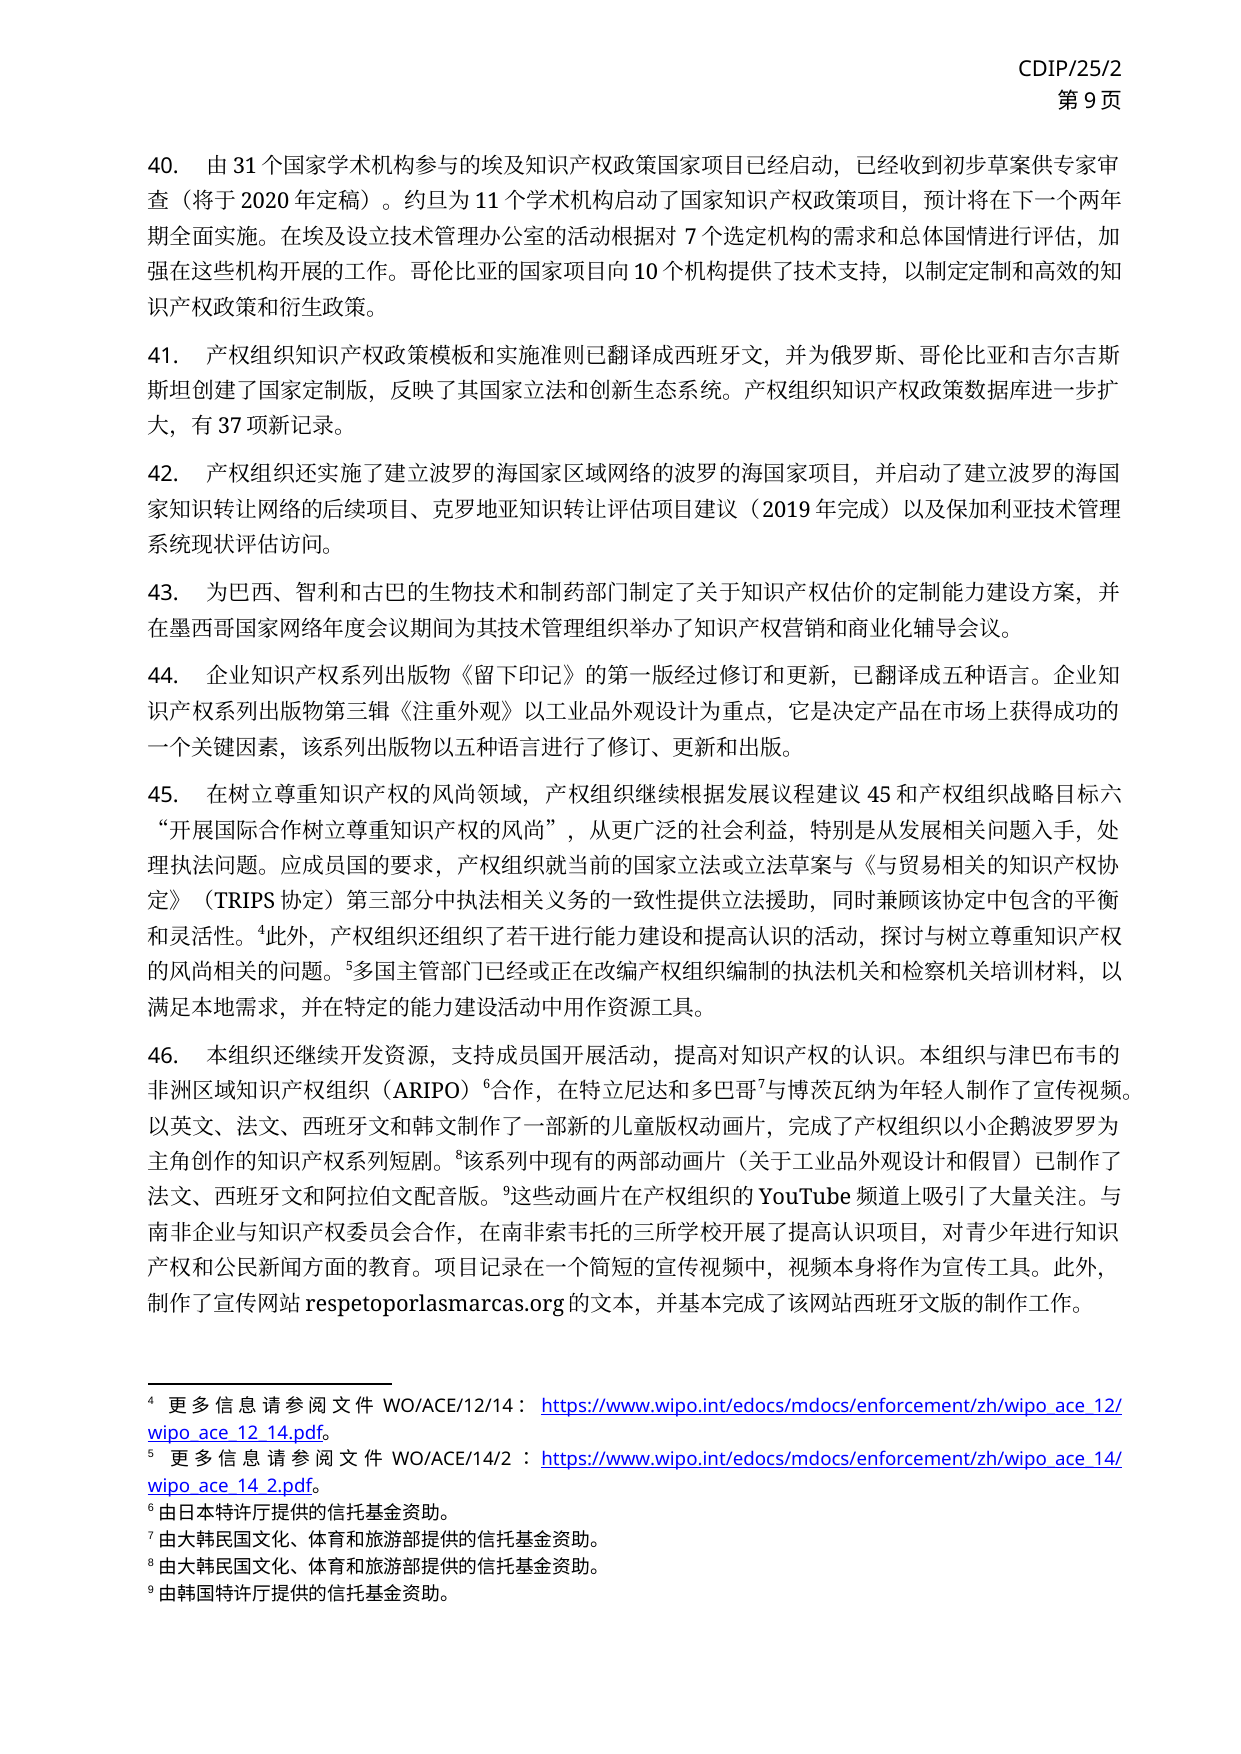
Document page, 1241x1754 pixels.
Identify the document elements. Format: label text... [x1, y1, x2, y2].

list 为巴西、智利和古巴的生物技术和制药部门制定了关于知识产权估价的定制能力建设方案，并在墨西哥国家网络年度会议期间为其技术管理组织举办了知识产权营销和商业化辅导会议。 [148, 572, 1122, 642]
list 本组织还继续开发资源，支持成员国开展活动，提高对知识产权的认识。本组织与津巴布韦的非洲区域知识产权组织（ARIPO）合作，在特立尼达和多巴哥与博茨瓦纳为年轻人制作了宣传视频。以英文、法文、西班牙文和韩文制作了一部新的儿童版权动画片，完成了产权组织以小企鹅波罗罗为主角创作的知识产权系列短剧。该系列中现有的两部动画片（关于工业品外观设计和假冒）已制作了法文、西班牙文和阿拉伯文配音版。这些动画片在产权组织的YouTube频道上吸引了大量关注。与南非企业与知识产权委员会合作，在南非索韦托的三所学校开展了提高认识项目，对青少年进行知识产权和公民新闻方面的教育。项目记录在一个简短的宣传视频中，视频本身将作为宣传工具。此外，制作了宣传网站respetoporlasmarcas.org的文本，并基本完成了该网站西班牙文版的制作工作。 [148, 1034, 1122, 1317]
list 产权组织知识产权政策模板和实施准则已翻译成西班牙文，并为俄罗斯、哥伦比亚和吉尔吉斯斯坦创建了国家定制版，反映了其国家立法和创新生态系统。产权组织知识产权政策数据库进一步扩大，有37项新记录。 [148, 334, 1122, 440]
list 由31个国家学术机构参与的埃及知识产权政策国家项目已经启动，已经收到初步草案供专家审查（将于2020年定稿）。约旦为11个学术机构启动了国家知识产权政策项目，预计将在下一个两年期全面实施。在埃及设立技术管理办公室的活动根据对7个选定机构的需求和总体国情进行评估，加强在这些机构开展的工作。哥伦比亚的国家项目向10个机构提供了技术支持，以制定定制和高效的知识产权政策和衍生政策。 [148, 144, 1122, 322]
list 在树立尊重知识产权的风尚领域，产权组织继续根据发展议程建议45和产权组织战略目标六“开展国际合作树立尊重知识产权的风尚”，从更广泛的社会利益，特别是从发展相关问题入手，处理执法问题。应成员国的要求，产权组织就当前的国家立法或立法草案与《与贸易相关的知识产权协定》（TRIPS协定）第三部分中执法相关义务的一致性提供立法援助，同时兼顾该协定中包含的平衡和灵活性。此外，产权组织还组织了若干进行能力建设和提高认识的活动，探讨与树立尊重知识产权的风尚相关的问题。多国主管部门已经或正在改编产权组织编制的执法机关和检察机关培训材料，以满足本地需求，并在特定的能力建设活动中用作资源工具。 [148, 774, 1122, 1022]
list 企业知识产权系列出版物《留下印记》的第一版经过修订和更新，已翻译成五种语言。企业知识产权系列出版物第三辑《注重外观》以工业品外观设计为重点，它是决定产品在市场上获得成功的一个关键因素，该系列出版物以五种语言进行了修订、更新和出版。 [148, 655, 1122, 761]
list 产权组织还实施了建立波罗的海国家区域网络的波罗的海国家项目，并启动了建立波罗的海国家知识转让网络的后续项目、克罗地亚知识转让评估项目建议（2019年完成）以及保加利亚技术管理系统现状评估访问。 [148, 453, 1122, 559]
